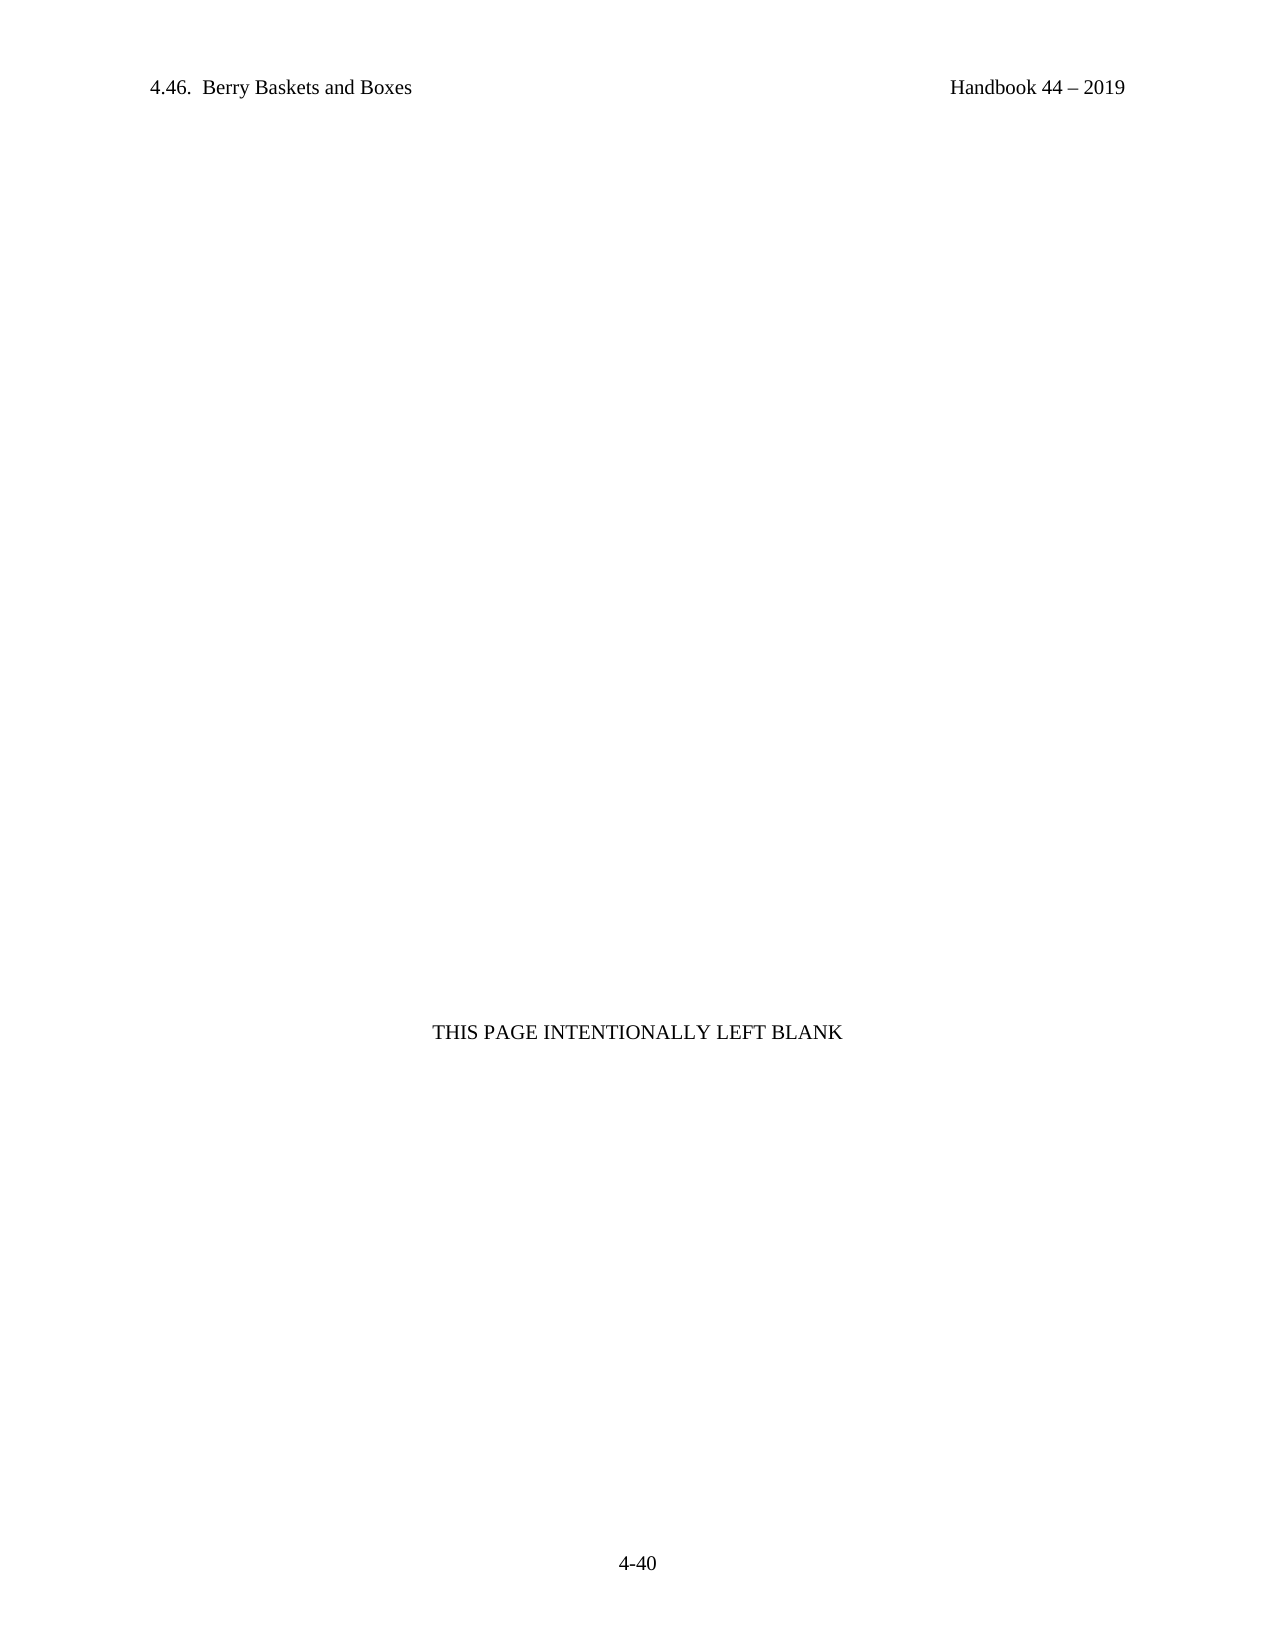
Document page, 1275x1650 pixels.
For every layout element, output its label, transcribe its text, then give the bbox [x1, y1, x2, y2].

text THIS PAGE INTENTIONALLY LEFT BLANK [150, 1020, 1125, 1044]
